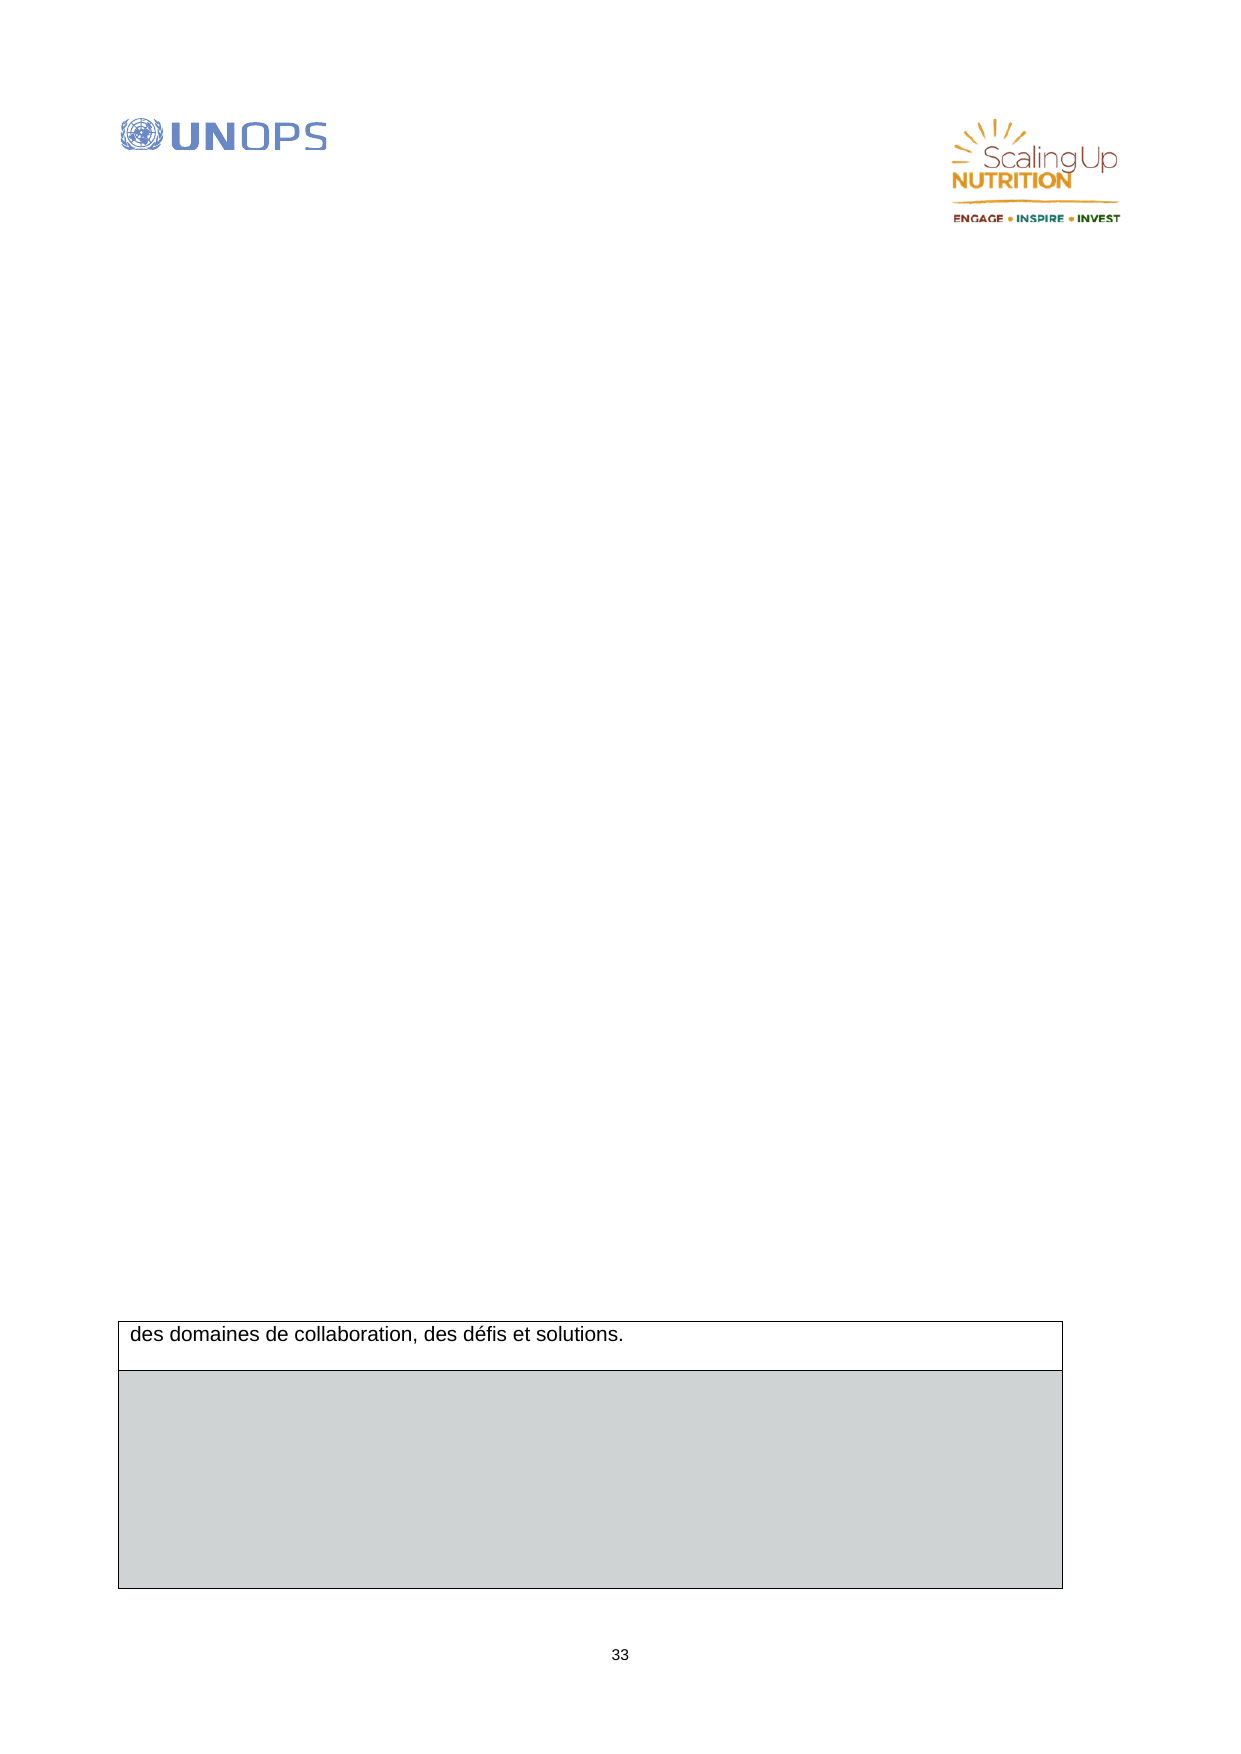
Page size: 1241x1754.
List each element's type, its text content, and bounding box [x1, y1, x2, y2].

table_cell Résumé organisationnel. Veuillez fournir des informations sur la fréquence des discussions entre membres de la plateforme multi-acteurs et multisectorielle à propos de la planification conjointe, des domaines de collaboration, des défis et solutions. [119, 1322, 1062, 1370]
table_cell [119, 1371, 1062, 1588]
picture [946, 118, 1122, 221]
